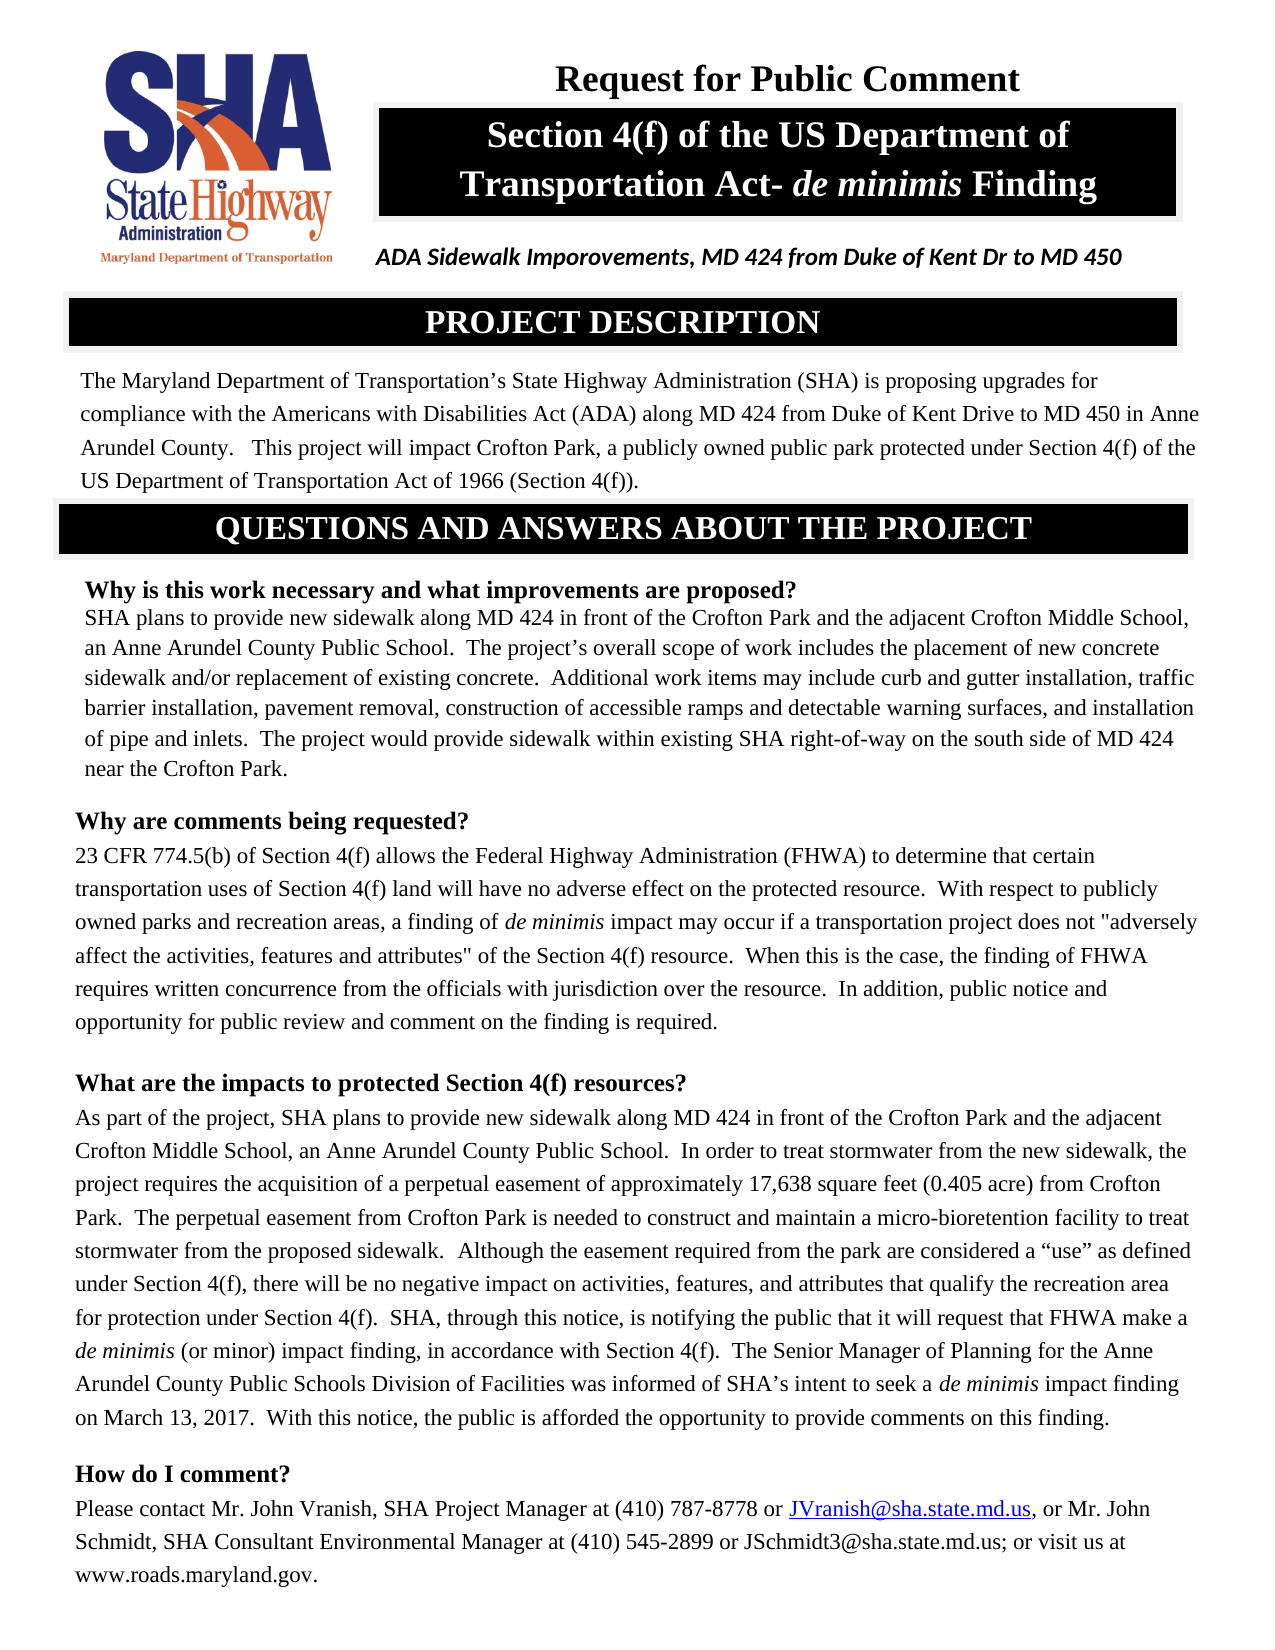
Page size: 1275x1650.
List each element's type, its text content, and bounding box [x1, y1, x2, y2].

text Why are comments being requested? [75, 806, 1125, 835]
picture [100, 51, 333, 264]
text As part of the project, SHA plans to provide new sidewalk along MD 424 in front of the Crofton Park and the adjacent Crofton Middle School, an Anne Arundel County Public School. In order to treat stormwater from the new sidewalk, the project requires the acquisition of a perpetual easement of approximately 17,638 square feet (0.405 acre) from Crofton Park. The perpetual easement from Crofton Park is needed to construct and maintain a micro-bioretention facility to treat stormwater from the proposed sidewalk. Although the easement required from the park are considered a “use” as defined under Section 4(f), there will be no negative impact on activities, features, and attributes that qualify the recreation area for protection under Section 4(f). SHA, through this notice, is notifying the public that it will request that FHWA make a de minimis (or minor) impact finding, in accordance with Section 4(f). The Senior Manager of Planning for the Anne Arundel County Public Schools Division of Facilities was informed of SHA’s intent to seek a de minimis impact finding on March 13, 2017. With this notice, the public is afforded the opportunity to provide comments on this finding. [75, 1097, 1200, 1430]
text Request for Public Comment [375, 56, 1125, 99]
text ADA Sidewalk Imporovements, MD 424 from Duke of Kent Dr to MD 450 [300, 241, 1125, 272]
text What are the impacts to protected Section 4(f) resources? [75, 1068, 1125, 1097]
text SHA plans to provide new sidewalk along MD 424 in front of the Crofton Park and the adjacent Crofton Middle School, an Anne Arundel County Public School. The project’s overall scope of work includes the placement of new concrete sidewalk and/or replacement of existing concrete. Additional work items may include curb and gutter installation, traffic barrier installation, pavement removal, construction of accessible ramps and detectable warning surfaces, and installation of pipe and inlets. The project would provide sidewalk within existing SHA right-of-way on the south side of MD 424 near the Crofton Park. [84, 604, 1200, 781]
text How do I comment? [75, 1459, 1125, 1488]
text Why is this work necessary and what improvements are proposed? [84, 575, 1125, 604]
text Please contact Mr. John Vranish, SHA Project Manager at (410) 787-8778 or JVranish@sha.state.md.us, or Mr. John Schmidt, SHA Consultant Environmental Manager at (410) 545-2899 or JSchmidt3@sha.state.md.us; or visit us at www.roads.maryland.gov. [75, 1488, 1200, 1588]
text 23 CFR 774.5(b) of Section 4(f) allows the Federal Highway Administration (FHWA) to determine that certain transportation uses of Section 4(f) land will have no adverse effect on the protected resource. With respect to publicly owned parks and recreation areas, a finding of de minimis impact may occur if a transportation project does not "adversely affect the activities, features and attributes" of the Section 4(f) resource. When this is the case, the finding of FHWA requires written concurrence from the officials with jurisdiction over the resource. In addition, public notice and opportunity for public review and comment on the finding is required. [75, 835, 1209, 1035]
